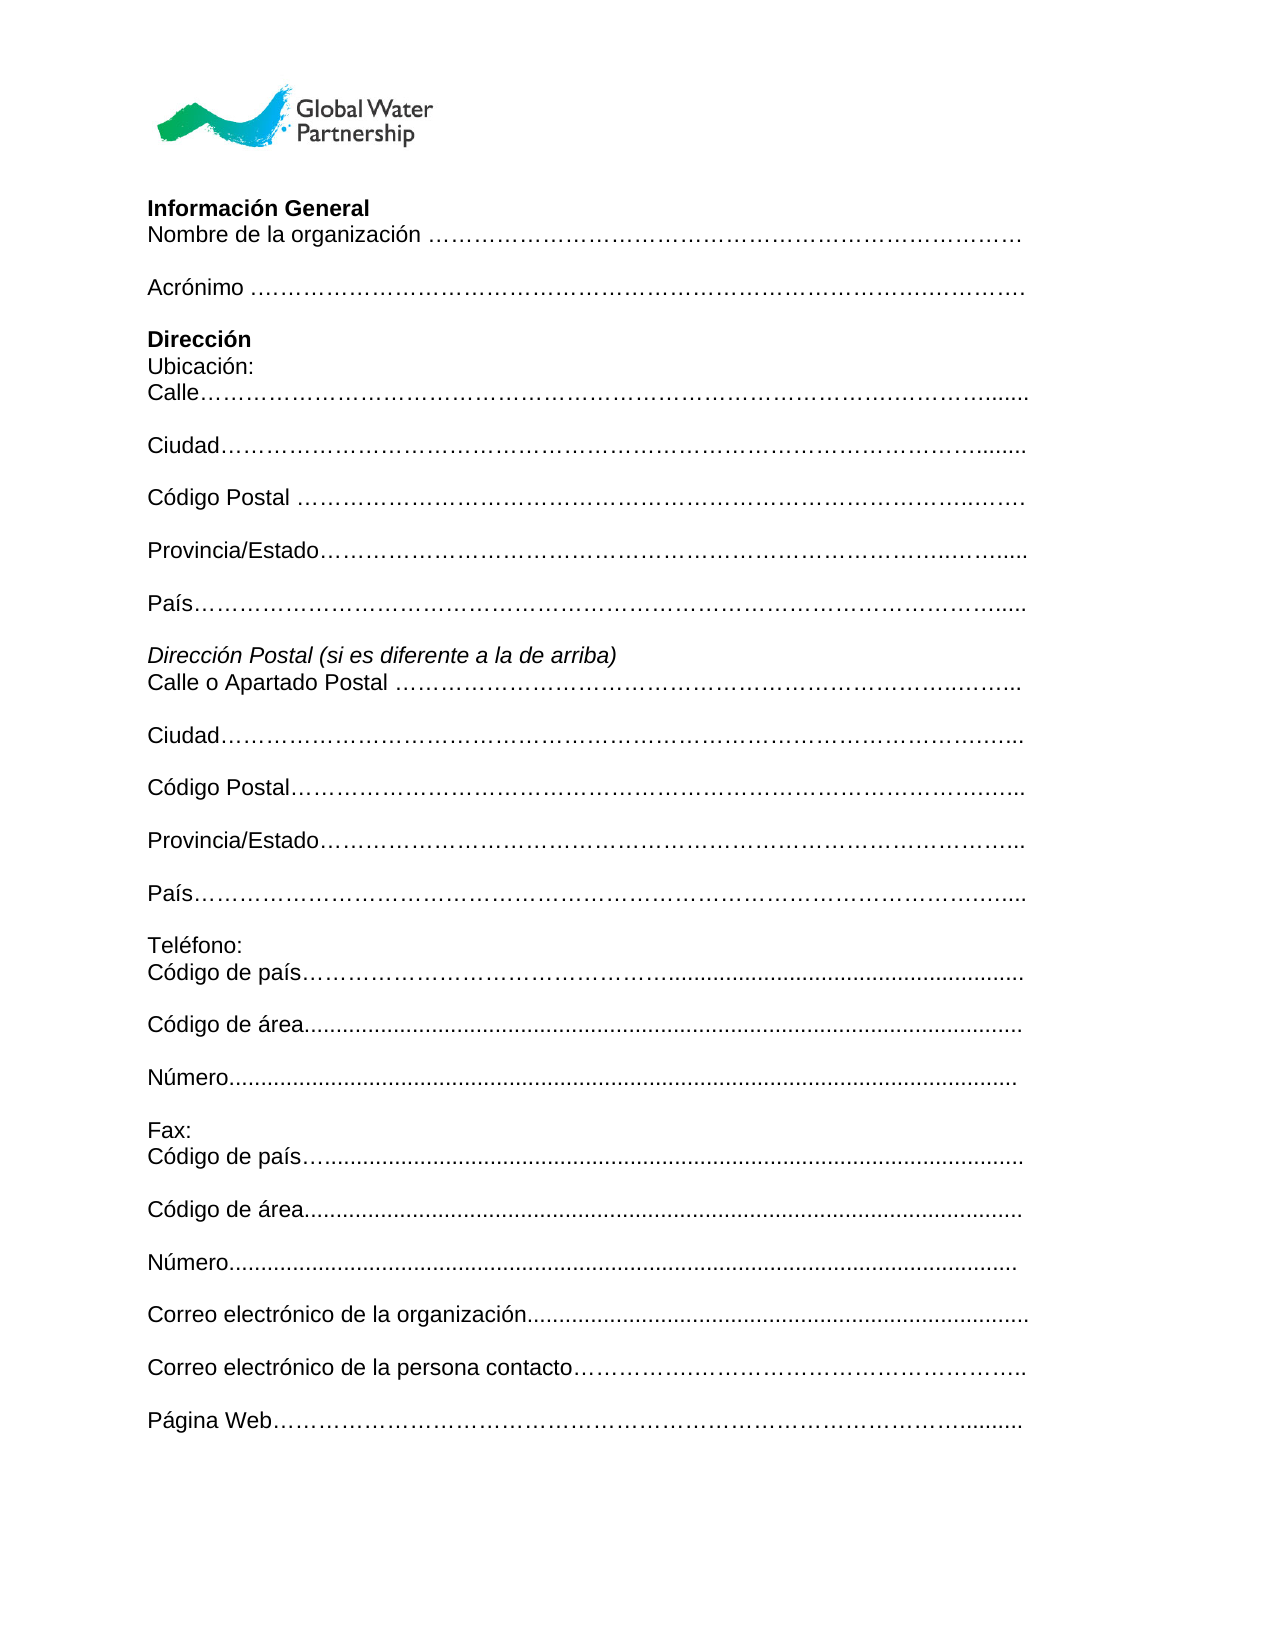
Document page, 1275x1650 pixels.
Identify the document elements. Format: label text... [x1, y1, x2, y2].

text Número............................................................................................................................ [147, 1064, 1128, 1091]
text Número............................................................................................................................ [147, 1249, 1128, 1275]
text Página Web……………………………………………………………………………….......... [147, 1407, 1128, 1433]
text Información General [147, 194, 1128, 221]
text Fax: [147, 1117, 1128, 1143]
text Dirección Postal (si es diferente a la de arriba) [147, 642, 1128, 669]
text Provincia/Estado………………………………………………………………………………... [147, 827, 1128, 853]
text Correo electrónico de la persona contacto…………….…………………………………….. [147, 1354, 1128, 1380]
text Correo electrónico de la organización............................................................................... [147, 1301, 1128, 1328]
text Ciudad………………………………………………………………………………………........ [147, 432, 1128, 458]
text Ubicación: [147, 353, 1128, 379]
text Código Postal……………………………………………………………………………….…... [147, 774, 1128, 801]
text Calle o Apartado Postal ………………………………………………………………..……... [147, 669, 1128, 695]
text Calle……………………………………………………………………………….…………....... [147, 379, 1128, 405]
text Acrónimo .…………………………………………………………………………….…………. [147, 273, 1128, 300]
text País………………………………………………………………………………………….….... [147, 880, 1128, 906]
text Teléfono: [147, 932, 1128, 959]
text Código de país….............................................................................................................. [147, 1143, 1128, 1169]
picture [147, 73, 447, 166]
text Nombre de la organización …………………………………………………………………… [147, 221, 1128, 247]
text Dirección [147, 326, 1128, 353]
text Código Postal ……………………………………………………………………………..……. [147, 484, 1128, 511]
text Provincia/Estado………………………………………………………………………..……..... [147, 537, 1128, 563]
text País……………………………………………………………………………………………..... [147, 590, 1128, 616]
text Código de área................................................................................................................. [147, 1011, 1128, 1038]
text Ciudad……………………………………………………………………………………….…... [147, 722, 1128, 748]
text Código de área................................................................................................................. [147, 1196, 1128, 1222]
text Código de país…………………………………………........................................................ [147, 959, 1128, 985]
